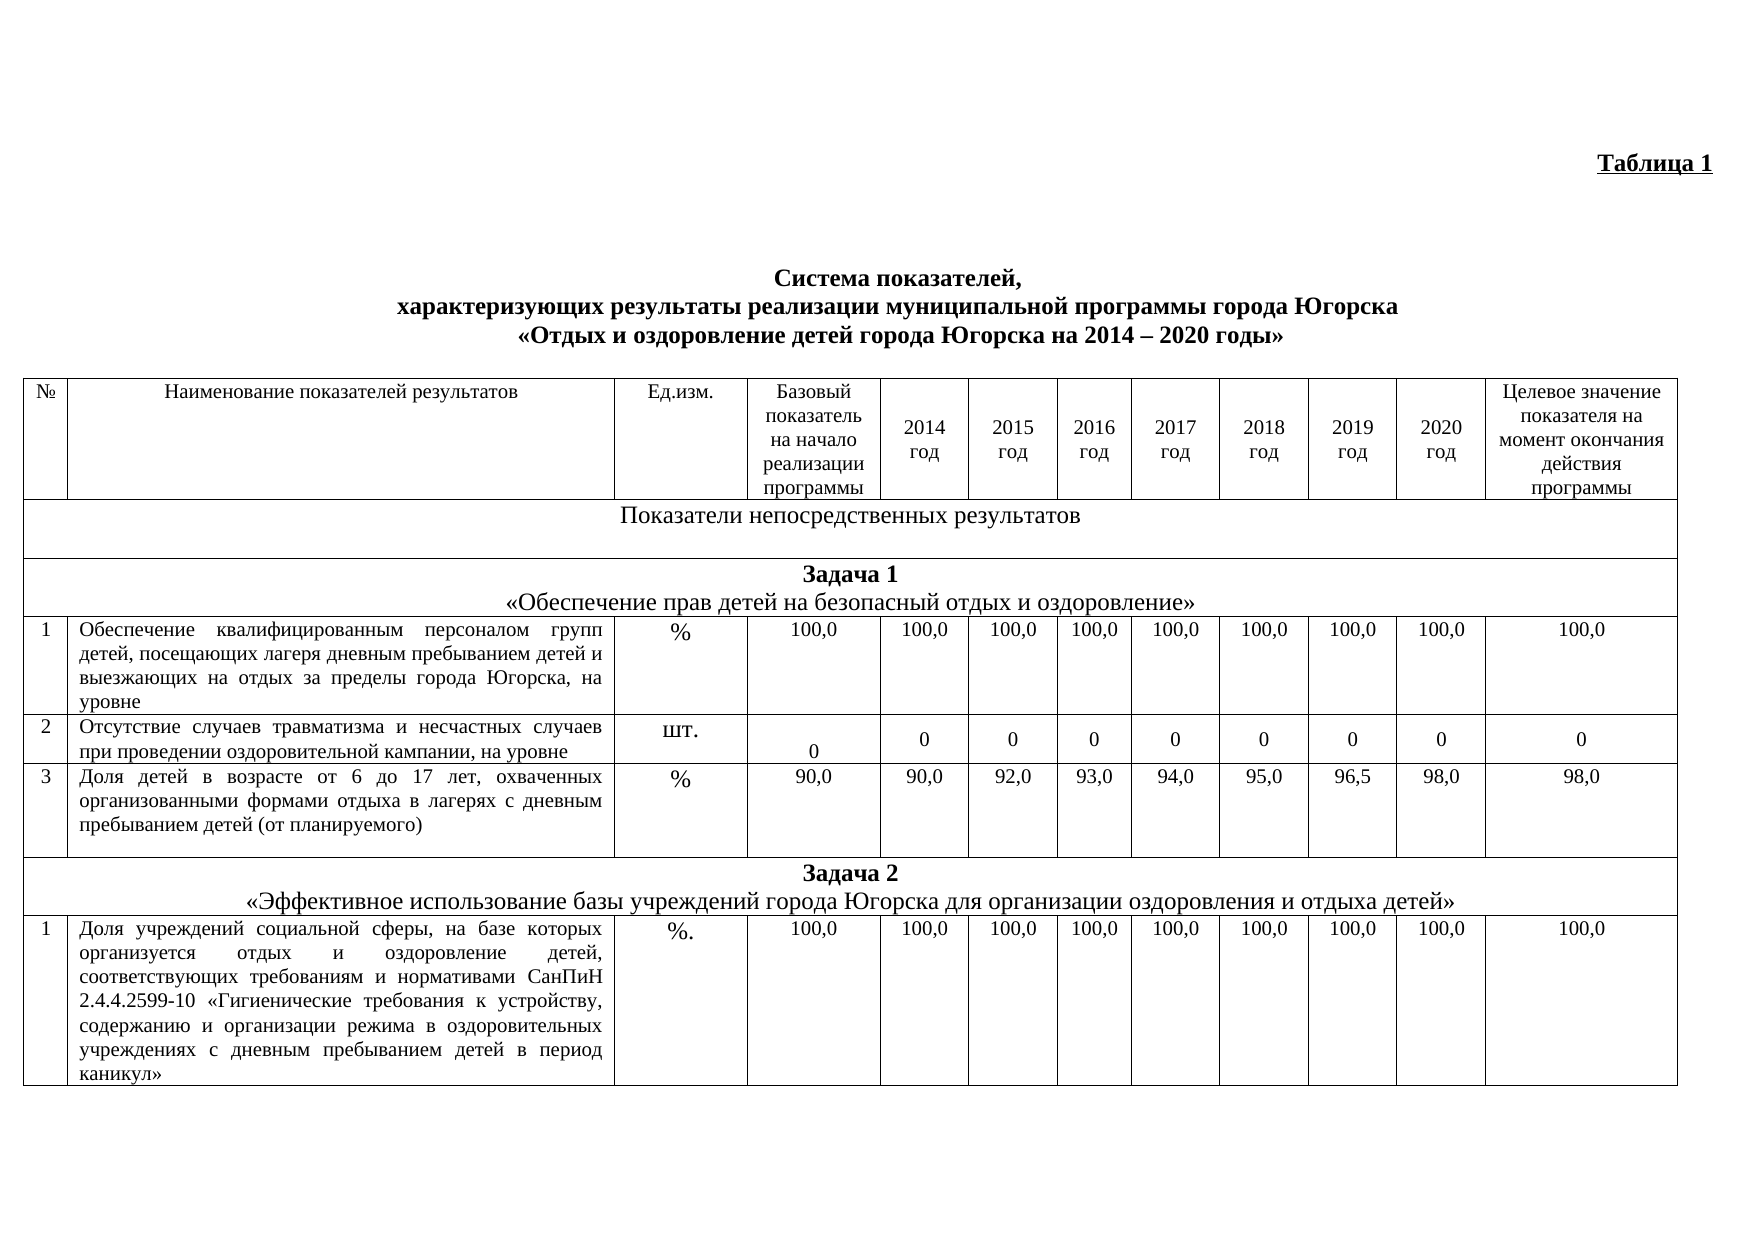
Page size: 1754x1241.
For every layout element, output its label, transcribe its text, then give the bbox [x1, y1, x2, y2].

text характеризующих результаты реализации муниципальной программы города Югорска [83, 291, 1713, 320]
table_header 2019 год [1309, 379, 1396, 499]
table_cell % [615, 764, 747, 857]
table_cell Отсутствие случаев травматизма и несчастных случаев при проведении оздоровительной кампании, на уровне [68, 715, 614, 763]
table_cell 1 [24, 916, 67, 1085]
table_header Наименование показателей результатов [68, 379, 614, 499]
table_cell 0 [1220, 715, 1308, 763]
table_cell шт. [615, 715, 747, 763]
table_header 2015 год [969, 379, 1057, 499]
table_cell 100,0 [1309, 916, 1396, 1085]
table_header Целевое значение показателя на момент окончания действия программы [1486, 379, 1677, 499]
text Система показателей, [83, 263, 1713, 291]
table_cell 0 [1309, 715, 1396, 763]
table_cell Задача 2 «Эффективное использование базы учреждений города Югорска для организации оздоровления и отдыха детей» [24, 858, 1677, 915]
table_cell 100,0 [1486, 916, 1677, 1085]
table_cell 0 [748, 715, 880, 763]
table_cell Доля учреждений социальной сферы, на базе которых организуется отдых и оздоровление детей, соответствующих требованиям и нормативами СанПиН 2.4.4.2599-10 «Гигиенические требования к устройству, содержанию и организации режима в оздоровительных учреждениях с дневным пребыванием детей в период каникул» [68, 916, 614, 1085]
table_cell 2 [24, 715, 67, 763]
table_cell 0 [969, 715, 1057, 763]
table_cell 100,0 [1309, 617, 1396, 713]
table_cell Задача 1 «Обеспечение прав детей на безопасный отдых и оздоровление» [24, 559, 1677, 616]
table_cell Показатели непосредственных результатов [24, 500, 1677, 558]
table_cell 100,0 [748, 617, 880, 713]
table_header 2017 год [1132, 379, 1219, 499]
table_cell 100,0 [969, 916, 1057, 1085]
table_cell 98,0 [1397, 764, 1485, 857]
table_cell 93,0 [1058, 764, 1131, 857]
table_cell 100,0 [1486, 617, 1677, 713]
table_cell 0 [1486, 715, 1677, 763]
table_header 2020 год [1397, 379, 1485, 499]
table_cell %. [615, 916, 747, 1085]
table_cell 95,0 [1220, 764, 1308, 857]
table_header 2016 год [1058, 379, 1131, 499]
table_cell 0 [1132, 715, 1219, 763]
table_cell 100,0 [1220, 617, 1308, 713]
table_cell Обеспечение квалифицированным персоналом групп детей, посещающих лагеря дневным пребыванием детей и выезжающих на отдых за пределы города Югорска, на уровне [68, 617, 614, 713]
table_cell 90,0 [748, 764, 880, 857]
text Таблица 1 [83, 148, 1713, 176]
table_header Базовый показатель на начало реализации программы [748, 379, 880, 499]
table_cell 1 [24, 617, 67, 713]
table_cell 0 [881, 715, 968, 763]
table_cell 0 [1058, 715, 1131, 763]
table_cell 100,0 [1058, 916, 1131, 1085]
table_cell 100,0 [1397, 916, 1485, 1085]
table_header Ед.изм. [615, 379, 747, 499]
table_cell 92,0 [969, 764, 1057, 857]
table_cell 100,0 [1058, 617, 1131, 713]
table_header 2014 год [881, 379, 968, 499]
table_cell 100,0 [748, 916, 880, 1085]
table_cell 96,5 [1309, 764, 1396, 857]
table_cell % [615, 617, 747, 713]
table_cell 94,0 [1132, 764, 1219, 857]
table_cell 3 [24, 764, 67, 857]
table_cell 100,0 [969, 617, 1057, 713]
table_cell Доля детей в возрасте от 6 до 17 лет, охваченных организованными формами отдыха в лагерях с дневным пребыванием детей (от планируемого) [68, 764, 614, 857]
table_cell 100,0 [881, 916, 968, 1085]
table_cell 90,0 [881, 764, 968, 857]
table_cell 100,0 [1397, 617, 1485, 713]
table_cell 100,0 [1132, 617, 1219, 713]
table_cell 100,0 [1132, 916, 1219, 1085]
table_header 2018 год [1220, 379, 1308, 499]
text «Отдых и оздоровление детей города Югорска на 2014 – 2020 годы» [83, 320, 1713, 349]
table_cell 100,0 [881, 617, 968, 713]
table_cell 100,0 [1220, 916, 1308, 1085]
table_cell 98,0 [1486, 764, 1677, 857]
table_header № [24, 379, 67, 499]
table_cell 0 [1397, 715, 1485, 763]
